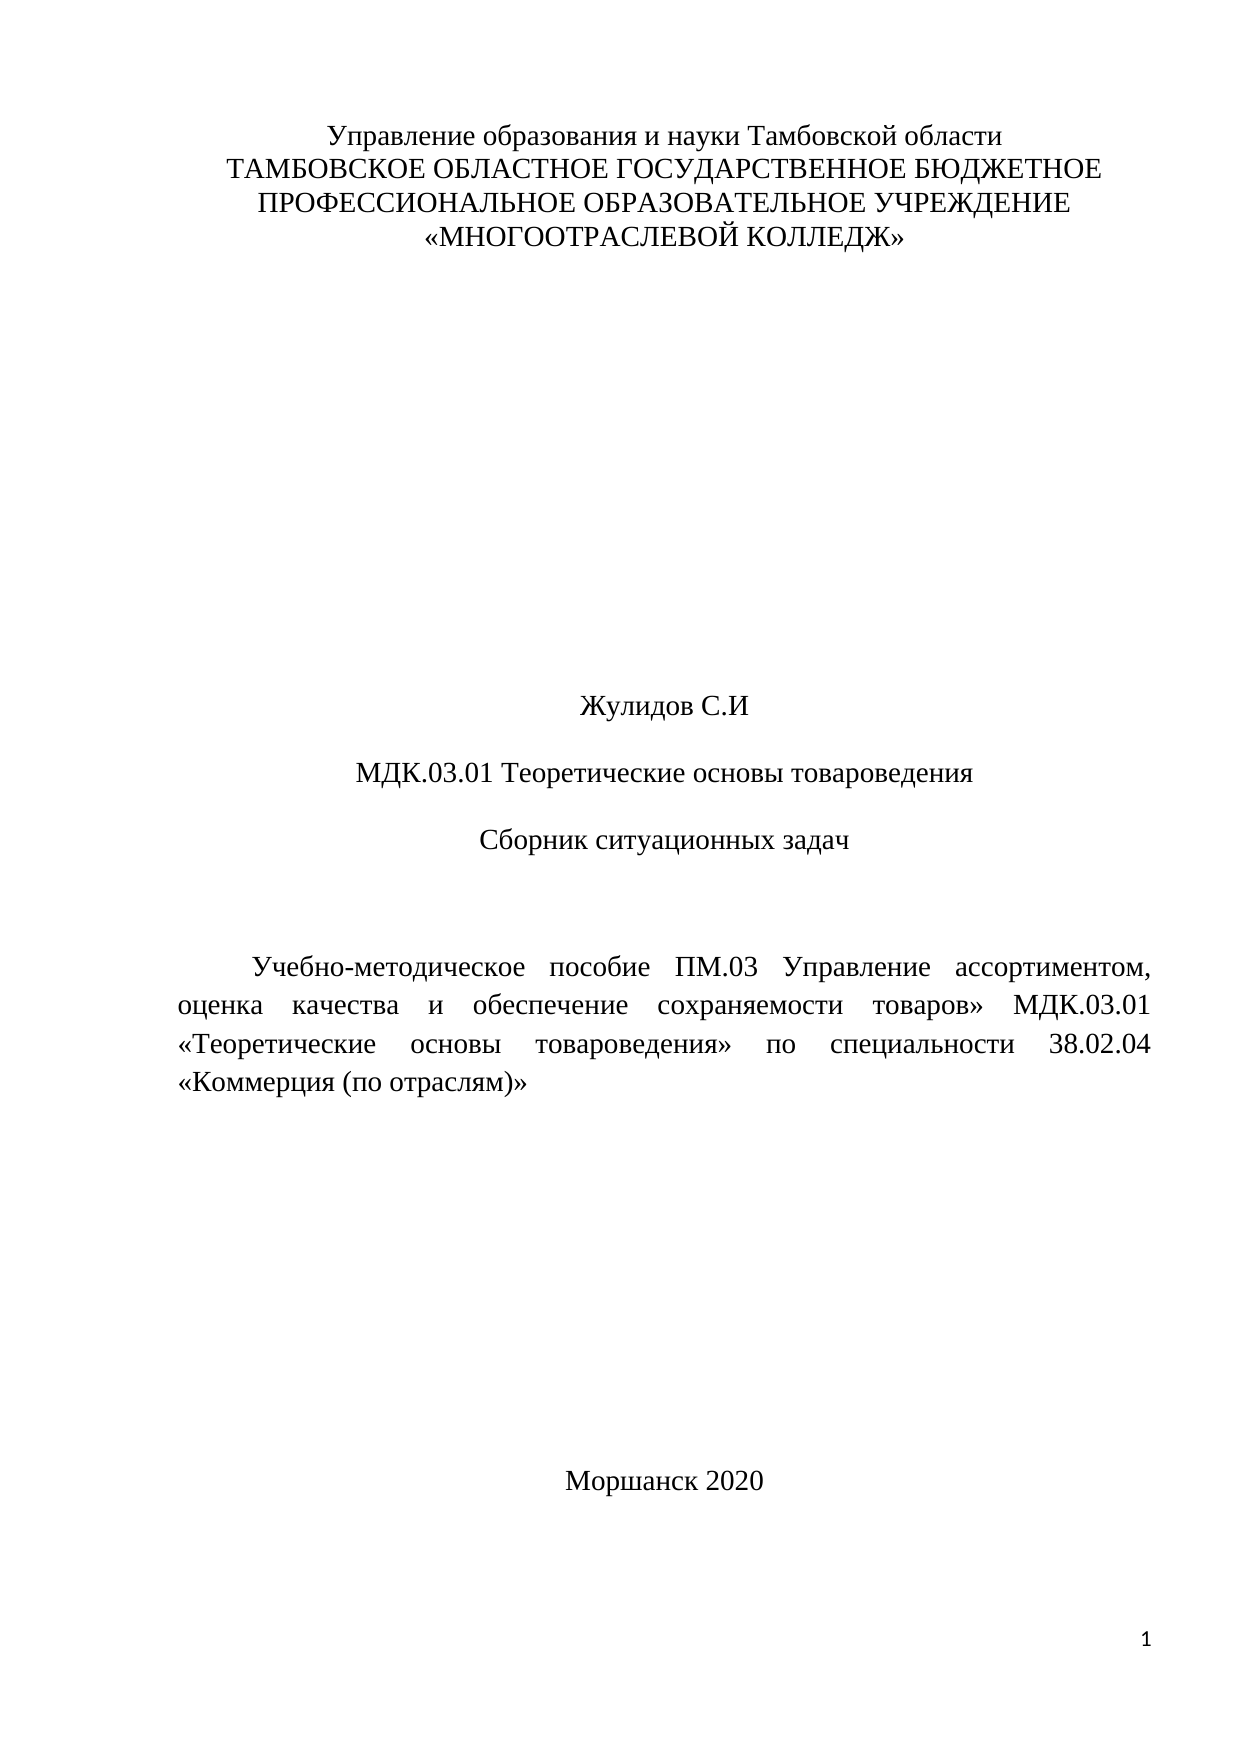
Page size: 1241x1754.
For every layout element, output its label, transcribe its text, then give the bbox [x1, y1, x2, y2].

text МДК.03.01 Теоретические основы товароведения [177, 755, 1152, 789]
text Жулидов С.И [177, 688, 1152, 722]
text Моршанск 2020 [177, 1463, 1152, 1497]
text Сборник ситуационных задач [177, 822, 1152, 856]
text Управление образования и науки Тамбовской области ТАМБОВСКОЕ ОБЛАСТНОЕ ГОСУДАРСТВЕННОЕ БЮДЖЕТНОЕ ПРоФЕССИОНАЛЬНОЕ ОБРАЗОВАТЕЛЬНОЕ УЧРЕЖДЕНИЕ [177, 118, 1152, 219]
text «МНОГООТРАСЛЕВОЙ КОЛЛЕДЖ» [177, 219, 1152, 252]
text Учебно-методическое пособие ПМ.03 Управление ассортиментом, оценка качества и обеспечение сохраняемости товаров» МДК.03.01 «Теоретические основы товароведения» по специальности 38.02.04 «Коммерция (по отраслям)» [177, 949, 1152, 1098]
